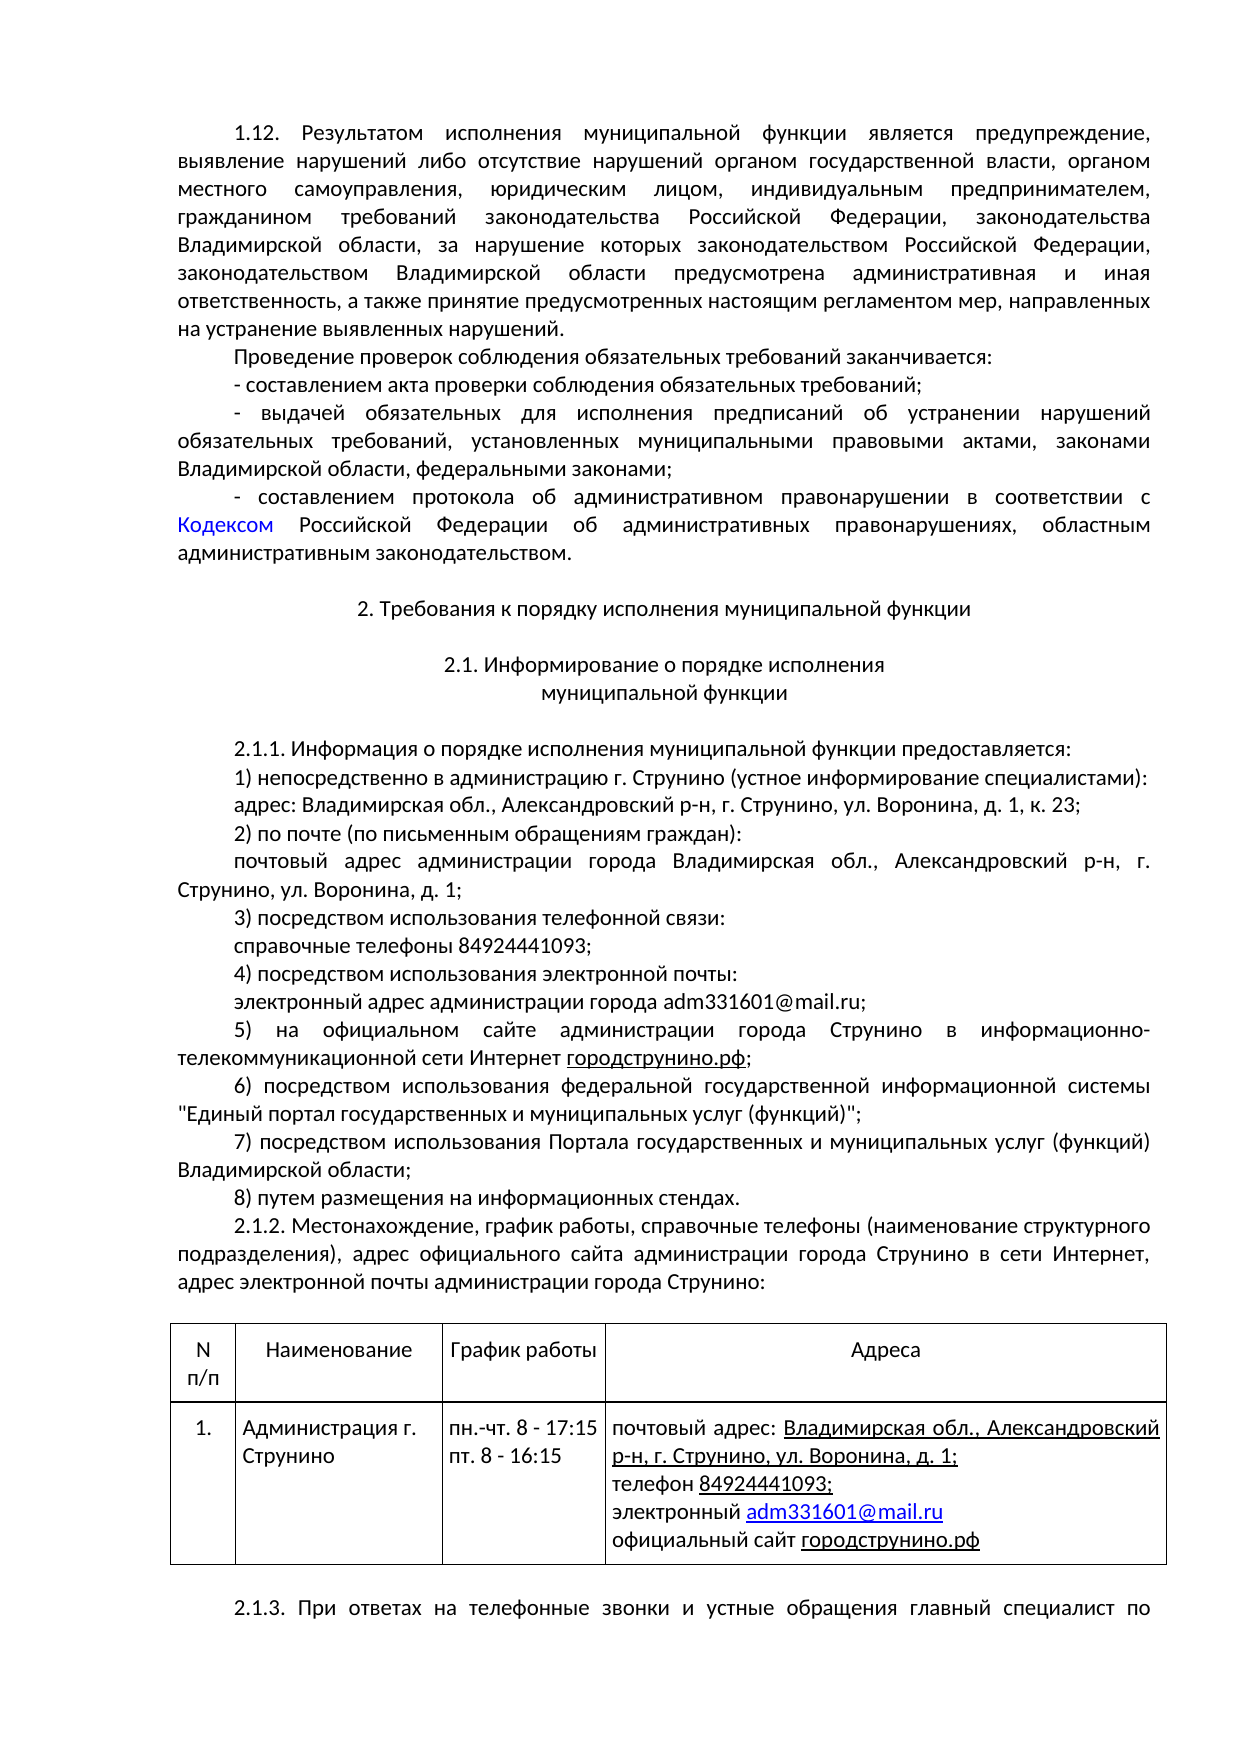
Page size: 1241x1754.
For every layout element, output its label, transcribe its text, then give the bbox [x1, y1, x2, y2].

text 2.1.1. Информация о порядке исполнения муниципальной функции предоставляется: [177, 734, 1152, 763]
text - выдачей обязательных для исполнения предписаний об устранении нарушений обязательных требований, установленных муниципальными правовыми актами, законами Владимирской области, федеральными законами; [177, 398, 1152, 482]
table_cell Администрация г. Струнино [236, 1403, 442, 1564]
text справочные телефоны 84924441093; [177, 931, 1152, 959]
text 1.12. Результатом исполнения муниципальной функции является предупреждение, выявление нарушений либо отсутствие нарушений органом государственной власти, органом местного самоуправления, юридическим лицом, индивидуальным предпринимателем, гражданином требований законодательства Российской Федерации, законодательства Владимирской области, за нарушение которых законодательством Российской Федерации, законодательством Владимирской области предусмотрена административная и иная ответственность, а также принятие предусмотренных настоящим регламентом мер, направленных на устранение выявленных нарушений. [177, 118, 1152, 342]
text 7) посредством использования Портала государственных и муниципальных услуг (функций) Владимирской области; [177, 1127, 1152, 1183]
table_header Наименование [236, 1324, 442, 1401]
text Проведение проверок соблюдения обязательных требований заканчивается: [177, 342, 1152, 370]
text адрес: Владимирская обл., Александровский р-н, г. Струнино, ул. Воронина, д. 1, к. 23; [177, 791, 1152, 819]
table_header N п/п [171, 1324, 235, 1401]
text - составлением протокола об административном правонарушении в соответствии с Кодексом Российской Федерации об административных правонарушениях, областным административным законодательством. [177, 482, 1152, 566]
table_cell почтовый адрес: Владимирская обл., Александровский р-н, г. Струнино, ул. Воронина, д. 1; телефон 84924441093; электронный adm331601@mail.ru официальный сайт городструнино.рф [606, 1403, 1166, 1564]
table_header График работы [443, 1324, 605, 1401]
text - составлением акта проверки соблюдения обязательных требований; [177, 370, 1152, 398]
table_header Адреса [606, 1324, 1166, 1401]
text 1) непосредственно в администрацию г. Струнино (устное информирование специалистами): [177, 763, 1152, 791]
text 3) посредством использования телефонной связи: [177, 903, 1152, 931]
text 6) посредством использования федеральной государственной информационной системы "Единый портал государственных и муниципальных услуг (функций)"; [177, 1071, 1152, 1127]
text электронный адрес администрации города adm331601@mail.ru; [177, 987, 1152, 1015]
text почтовый адрес администрации города Владимирская обл., Александровский р-н, г. Струнино, ул. Воронина, д. 1; [177, 847, 1152, 903]
text муниципальной функции [177, 678, 1152, 707]
text 4) посредством использования электронной почты: [177, 959, 1152, 987]
text 5) на официальном сайте администрации города Струнино в информационно-телекоммуникационной сети Интернет городструнино.рф; [177, 1015, 1152, 1071]
text 2.1. Информирование о порядке исполнения [177, 651, 1152, 678]
table_cell 1. [171, 1403, 235, 1564]
text 2.1.2. Местонахождение, график работы, справочные телефоны (наименование структурного подразделения), адрес официального сайта администрации города Струнино в сети Интернет, адрес электронной почты администрации города Струнино: [177, 1211, 1152, 1295]
text 2. Требования к порядку исполнения муниципальной функции [177, 594, 1152, 622]
table_cell пн.-чт. 8 - 17:15 пт. 8 - 16:15 [443, 1403, 605, 1564]
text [177, 1593, 1152, 1621]
text 8) путем размещения на информационных стендах. [177, 1183, 1152, 1211]
text 2) по почте (по письменным обращениям граждан): [177, 819, 1152, 847]
